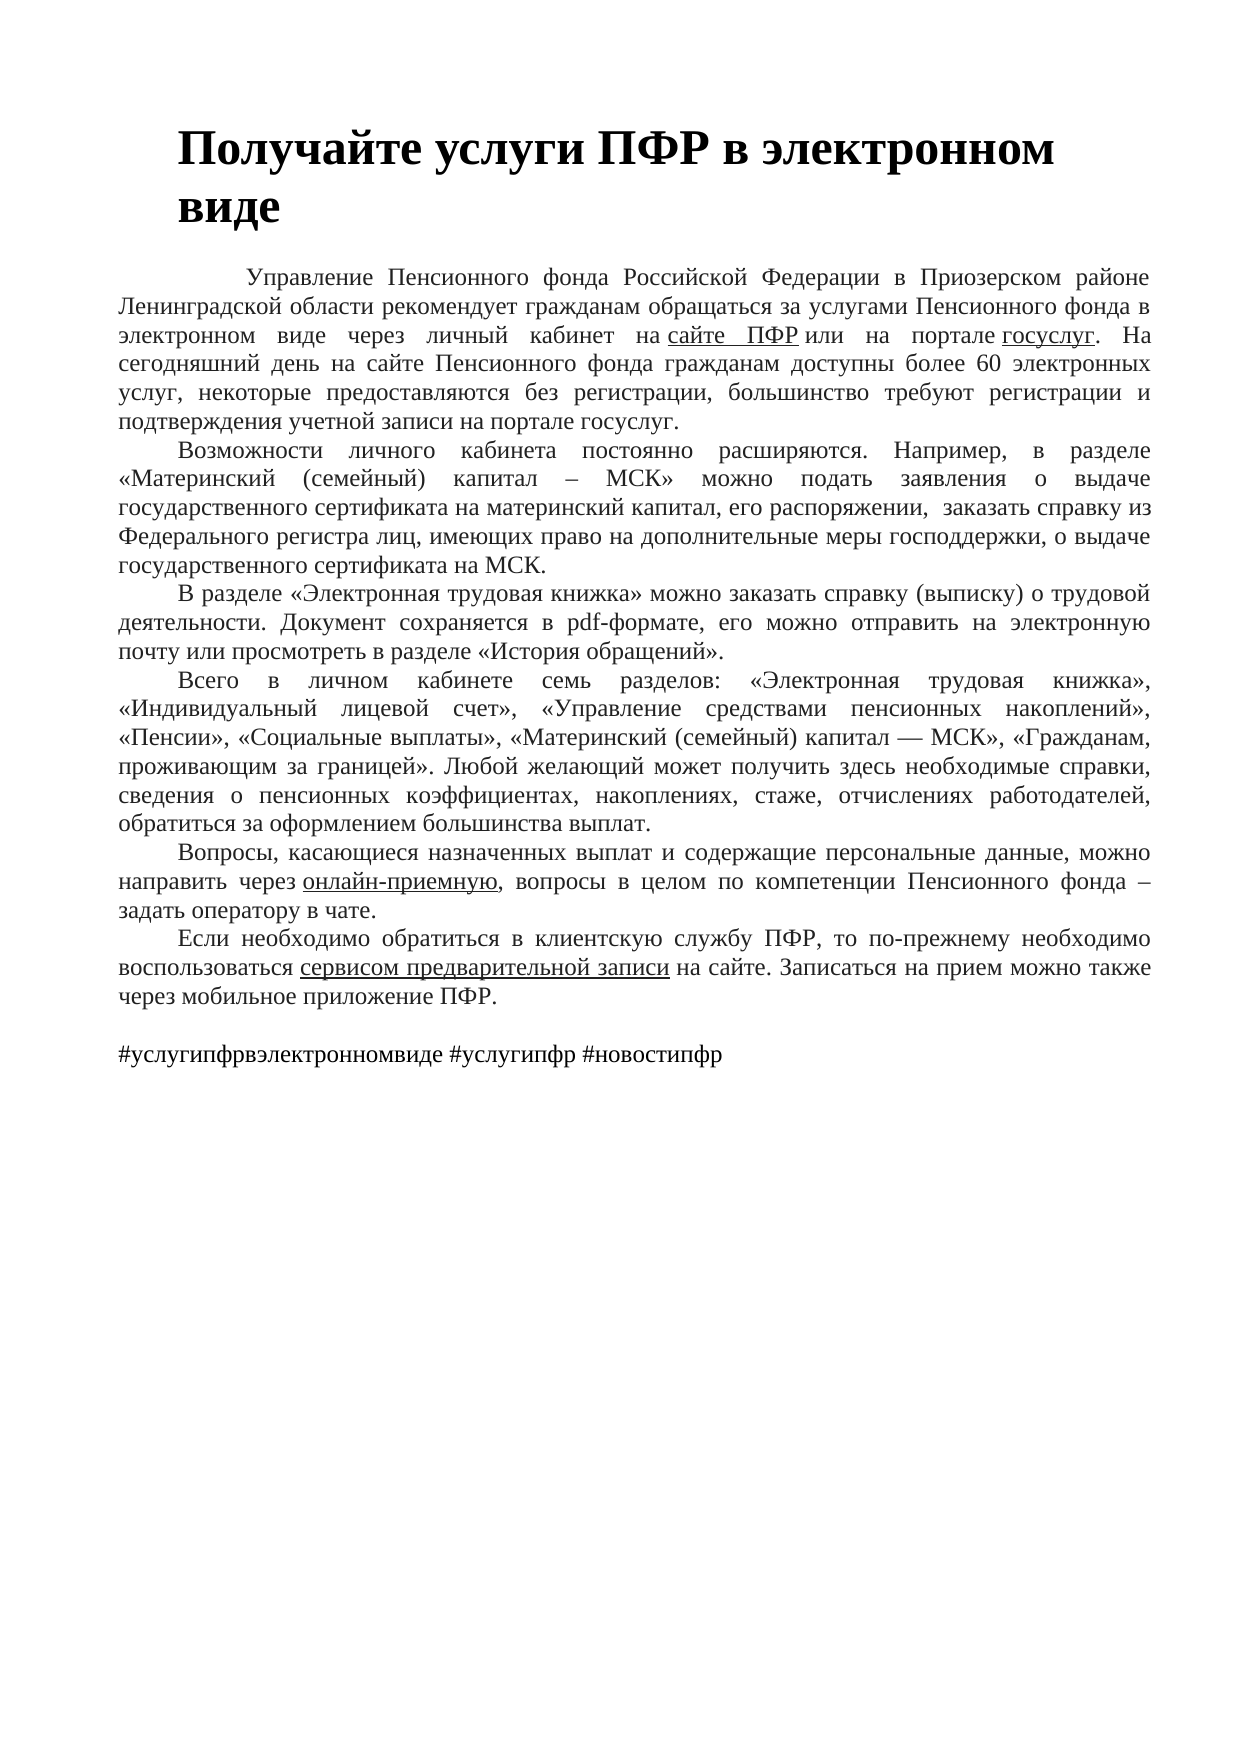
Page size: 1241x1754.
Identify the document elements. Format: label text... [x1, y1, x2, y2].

text #услугипфрвэлектронномвиде #услугипфр #новостипфр [118, 1039, 1152, 1068]
text Управление Пенсионного фонда Российской Федерации в Приозерском районе Ленинградской области рекомендует гражданам обращаться за услугами Пенсионного фонда в электронном виде через личный кабинет на сайте ПФР или на портале госуслуг. На сегодняшний день на сайте Пенсионного фонда гражданам доступны более 60 электронных услуг, некоторые предоставляются без регистрации, большинство требуют регистрации и подтверждения учетной записи на портале госуслуг. Возможности личного кабинета постоянно расширяются. Например, в разделе «Материнский (семейный) капитал – МСК» можно подать заявления о выдаче государственного сертификата на материнский капитал, его распоряжении, заказать справку из Федерального регистра лиц, имеющих право на дополнительные меры господдержки, о выдаче государственного сертификата на МСК. В разделе «Электронная трудовая книжка» можно заказать справку (выписку) о трудовой деятельности. Документ сохраняется в pdf-формате, его можно отправить на электронную почту или просмотреть в разделе «История обращений». Всего в личном кабинете семь разделов: «Электронная трудовая книжка», «Индивидуальный лицевой счет», «Управление средствами пенсионных накоплений», «Пенсии», «Социальные выплаты», «Материнский (семейный) капитал — МСК», «Гражданам, проживающим за границей». Любой желающий может получить здесь необходимые справки, сведения о пенсионных коэффициентах, накоплениях, стаже, отчислениях работодателей, обратиться за оформлением большинства выплат. Вопросы, касающиеся назначенных выплат и содержащие персональные данные, можно направить через онлайн-приемную, вопросы в целом по компетенции Пенсионного фонда – задать оператору в чате. Если необходимо обратиться в клиентскую службу ПФР, то по-прежнему необходимо воспользоваться сервисом предварительной записи на сайте. Записаться на прием можно также через мобильное приложение ПФР. [118, 262, 1152, 1010]
text Получайте услуги ПФР в электронном виде [177, 118, 1152, 233]
